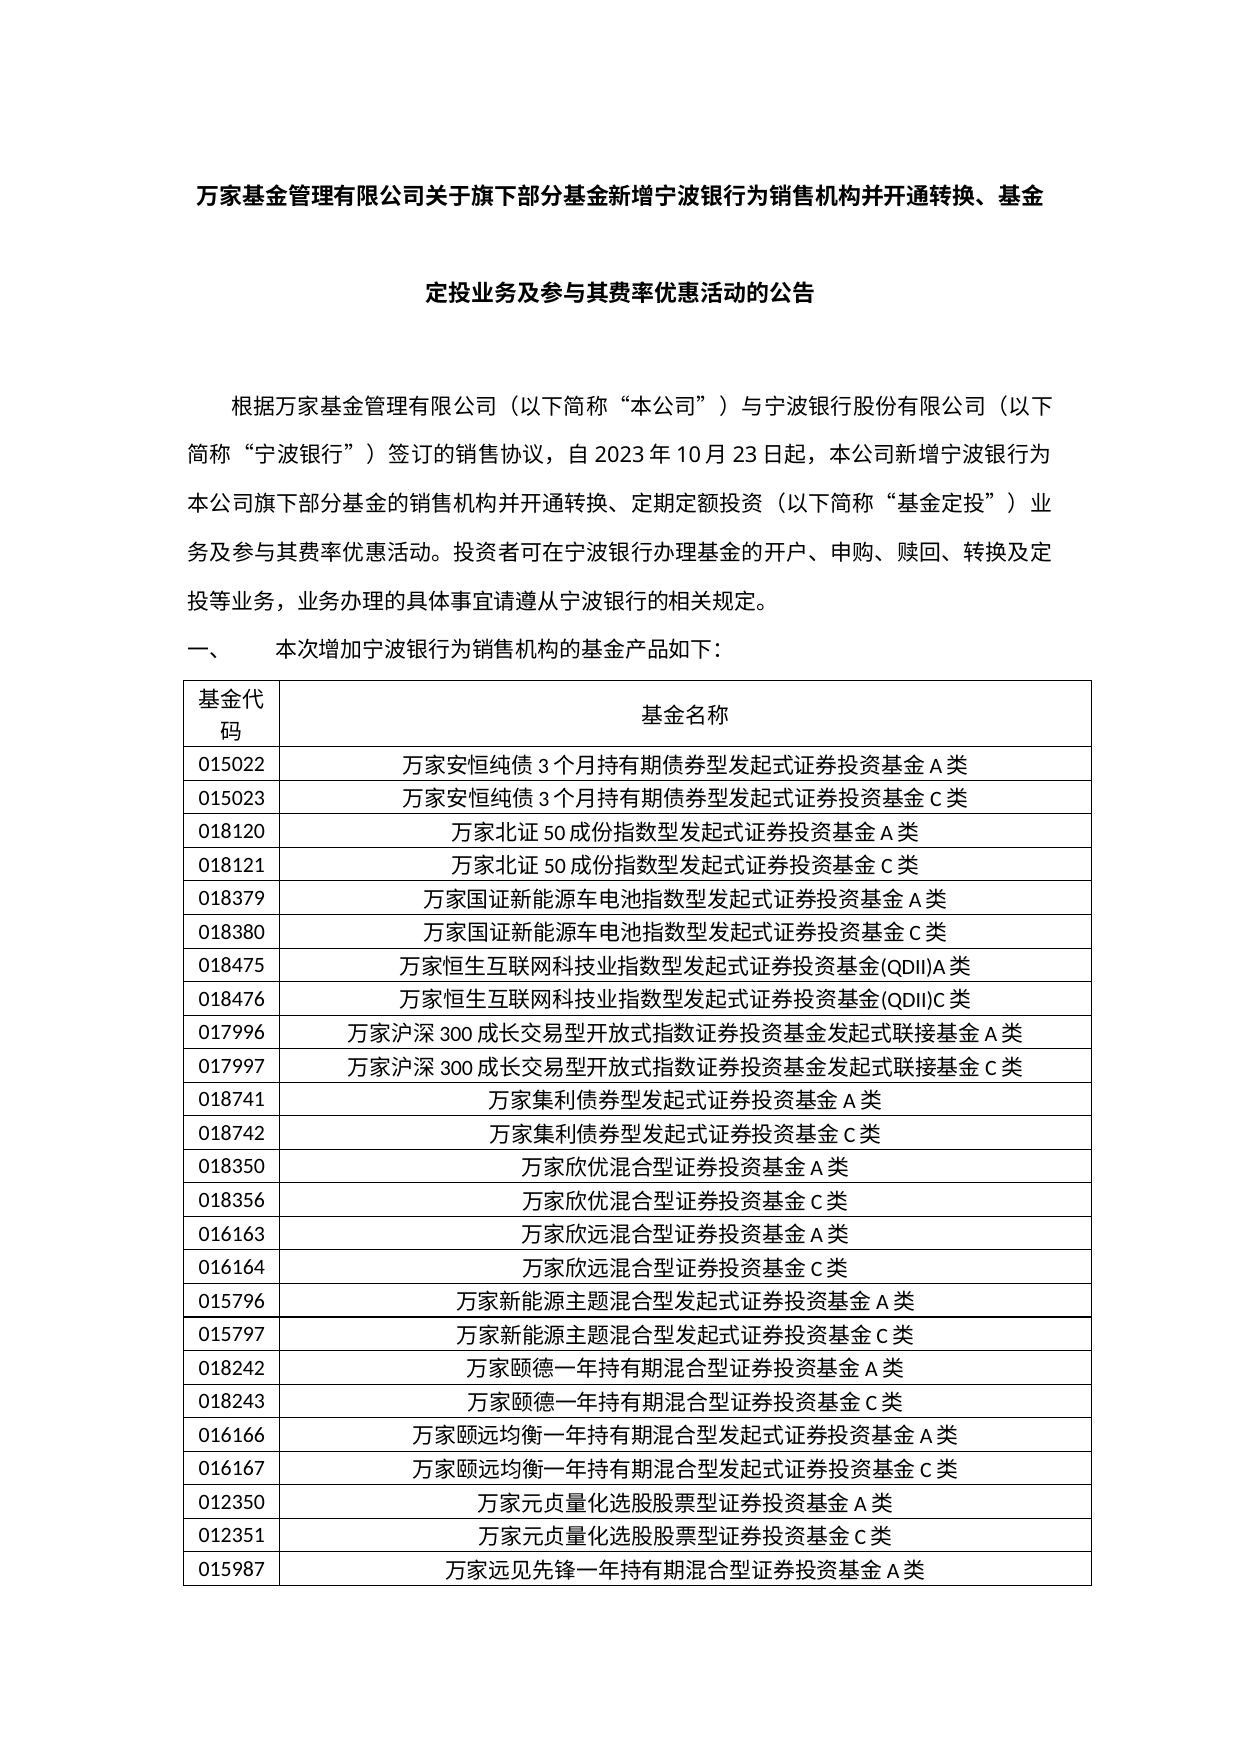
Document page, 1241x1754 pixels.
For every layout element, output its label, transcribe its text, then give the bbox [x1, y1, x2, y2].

text 万家基金管理有限公司关于旗下部分基金新增宁波银行为销售机构并开通转换、基金定投业务及参与其费率优惠活动的公告 [187, 162, 1053, 324]
table_cell 015796 [184, 1284, 279, 1316]
table_header 基金代码 [184, 681, 279, 746]
table_cell 018121 [184, 848, 279, 880]
table_cell 018350 [184, 1150, 279, 1182]
table_cell 018356 [184, 1183, 279, 1216]
table_cell 016166 [184, 1418, 279, 1451]
table_cell 018120 [184, 814, 279, 847]
table_cell 万家颐德一年持有期混合型证券投资基金A类 [280, 1351, 1091, 1383]
table_header 基金名称 [280, 681, 1091, 746]
table_cell 万家元贞量化选股股票型证券投资基金C类 [280, 1519, 1091, 1551]
table_cell 018243 [184, 1385, 279, 1417]
table_cell 012350 [184, 1485, 279, 1518]
table_cell 015023 [184, 781, 279, 813]
table_cell 015797 [184, 1318, 279, 1350]
list 本次增加宁波银行为销售机构的基金产品如下： [187, 632, 1053, 664]
table_cell 017997 [184, 1049, 279, 1082]
table_cell 万家国证新能源车电池指数型发起式证券投资基金C类 [280, 915, 1091, 947]
table_cell 万家安恒纯债3个月持有期债券型发起式证券投资基金A类 [280, 747, 1091, 780]
table_cell 018742 [184, 1116, 279, 1149]
table_cell 016167 [184, 1452, 279, 1484]
table_cell 万家颐德一年持有期混合型证券投资基金C类 [280, 1385, 1091, 1417]
text 根据万家基金管理有限公司（以下简称“本公司”）与宁波银行股份有限公司（以下简称“宁波银行”）签订的销售协议，自2023年10月23日起，本公司新增宁波银行为本公司旗下部分基金的销售机构并开通转换、定期定额投资（以下简称“基金定投”）业务及参与其费率优惠活动。投资者可在宁波银行办理基金的开户、申购、赎回、转换及定投等业务，业务办理的具体事宜请遵从宁波银行的相关规定。 [187, 388, 1053, 616]
table_cell 万家沪深300成长交易型开放式指数证券投资基金发起式联接基金C类 [280, 1049, 1091, 1082]
table_cell 万家恒生互联网科技业指数型发起式证券投资基金(QDII)C类 [280, 982, 1091, 1014]
table_cell 万家元贞量化选股股票型证券投资基金A类 [280, 1485, 1091, 1518]
table_cell 万家欣优混合型证券投资基金C类 [280, 1183, 1091, 1216]
table_cell 015022 [184, 747, 279, 780]
table_cell 万家沪深300成长交易型开放式指数证券投资基金发起式联接基金A类 [280, 1016, 1091, 1048]
table_cell 017996 [184, 1016, 279, 1048]
table_cell 万家欣优混合型证券投资基金A类 [280, 1150, 1091, 1182]
table_cell 018741 [184, 1083, 279, 1115]
table_cell 万家欣远混合型证券投资基金A类 [280, 1217, 1091, 1249]
table_cell 016163 [184, 1217, 279, 1249]
table_cell 万家北证50成份指数型发起式证券投资基金C类 [280, 848, 1091, 880]
table_cell 018242 [184, 1351, 279, 1383]
table_cell 万家新能源主题混合型发起式证券投资基金C类 [280, 1318, 1091, 1350]
table_cell 018476 [184, 982, 279, 1014]
table_cell 018379 [184, 881, 279, 914]
table_cell 万家国证新能源车电池指数型发起式证券投资基金A类 [280, 881, 1091, 914]
table_cell 018380 [184, 915, 279, 947]
table_cell 018475 [184, 949, 279, 981]
table_cell 016164 [184, 1250, 279, 1283]
table_cell 012351 [184, 1519, 279, 1551]
table_cell 万家北证50成份指数型发起式证券投资基金A类 [280, 814, 1091, 847]
table_cell 万家新能源主题混合型发起式证券投资基金A类 [280, 1284, 1091, 1316]
table_cell 万家远见先锋一年持有期混合型证券投资基金A类 [280, 1552, 1091, 1585]
table_cell 万家颐远均衡一年持有期混合型发起式证券投资基金A类 [280, 1418, 1091, 1451]
table_cell 015987 [184, 1552, 279, 1585]
table_cell 万家恒生互联网科技业指数型发起式证券投资基金(QDII)A类 [280, 949, 1091, 981]
table_cell 万家欣远混合型证券投资基金C类 [280, 1250, 1091, 1283]
table_cell 万家颐远均衡一年持有期混合型发起式证券投资基金C类 [280, 1452, 1091, 1484]
table_cell 万家安恒纯债3个月持有期债券型发起式证券投资基金C类 [280, 781, 1091, 813]
table_cell 万家集利债券型发起式证券投资基金C类 [280, 1116, 1091, 1149]
table_cell 万家集利债券型发起式证券投资基金A类 [280, 1083, 1091, 1115]
